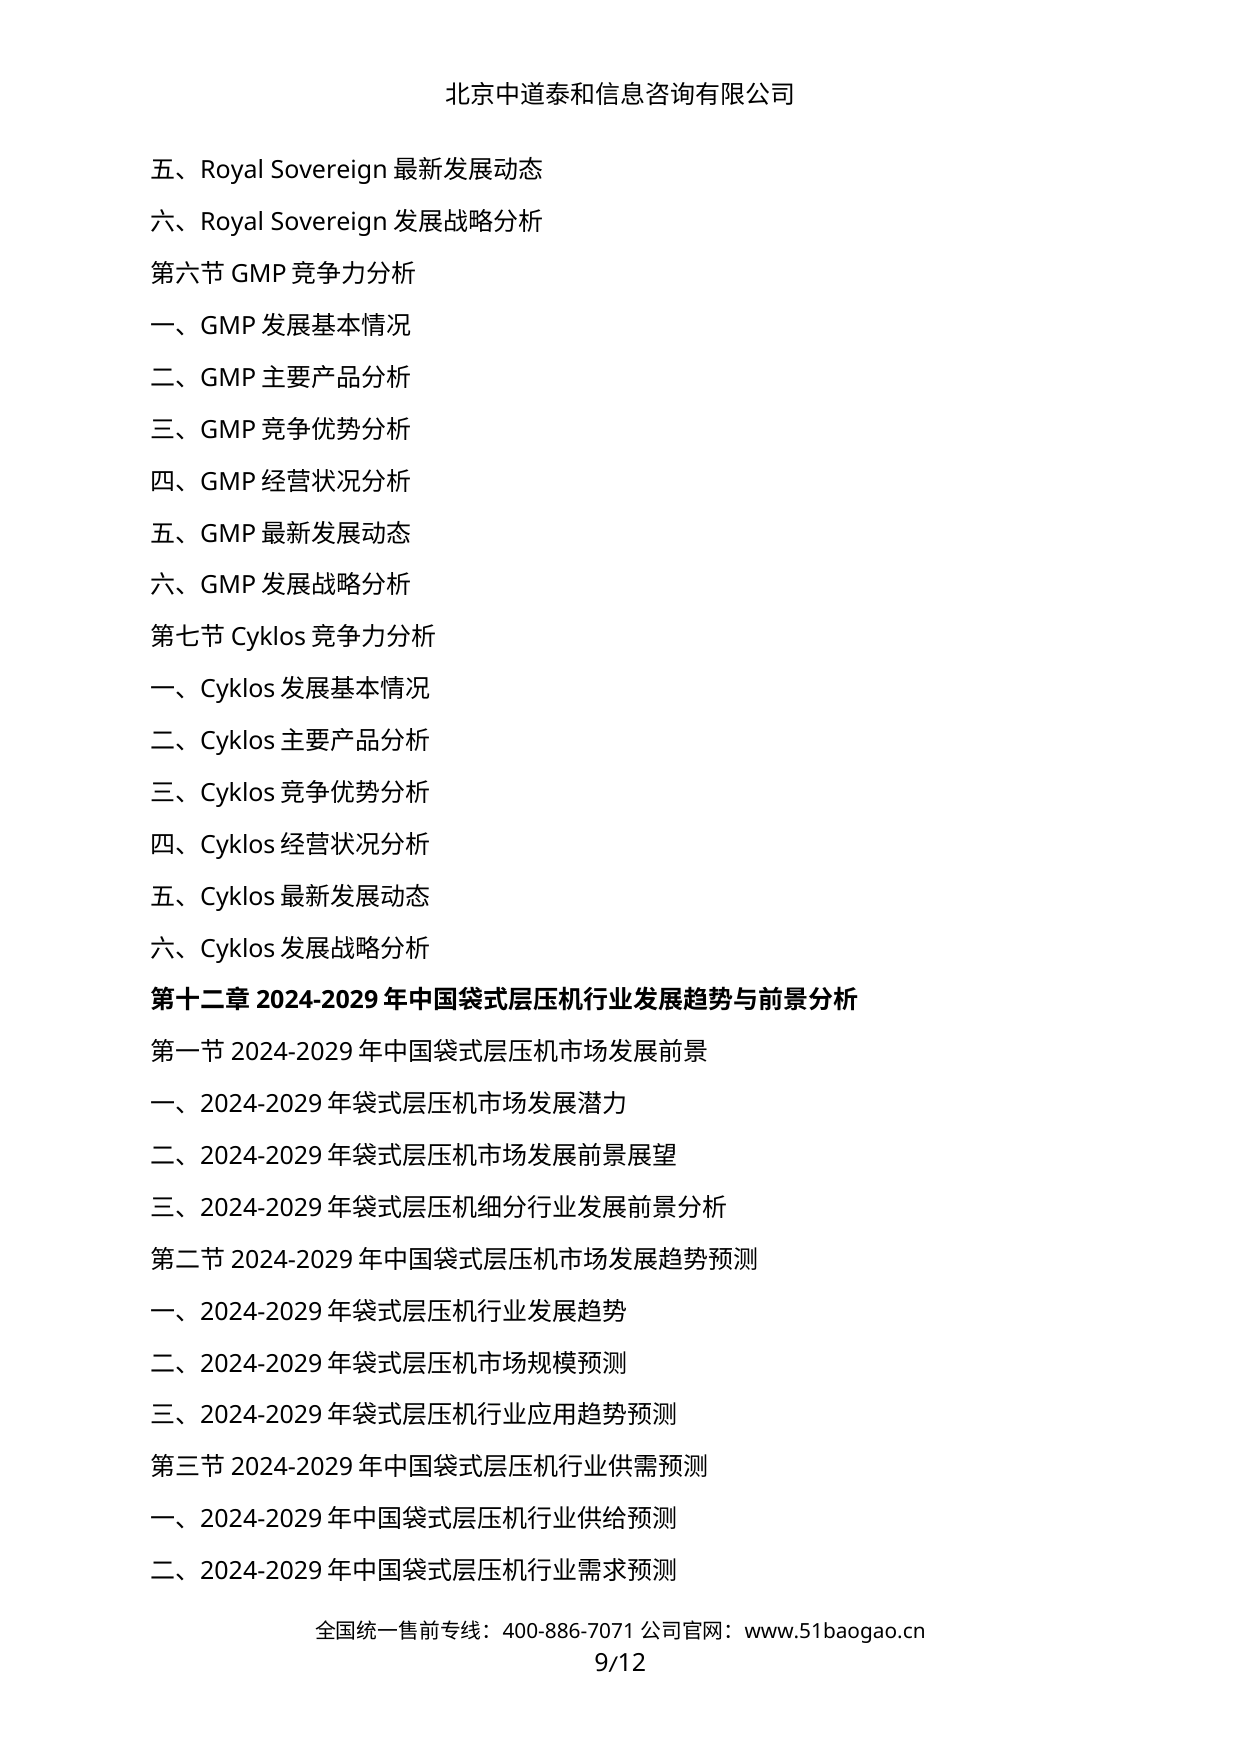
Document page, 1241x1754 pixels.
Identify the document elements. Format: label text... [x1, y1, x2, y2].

text 三、Cyklos竞争优势分析 [150, 772, 1090, 809]
text 三、GMP竞争优势分析 [150, 409, 1090, 446]
text 二、2024-2029年袋式层压机市场发展前景展望 [150, 1136, 1090, 1172]
text 六、Cyklos发展战略分析 [150, 928, 1090, 964]
text 六、GMP发展战略分析 [150, 565, 1090, 601]
text 一、2024-2029年袋式层压机市场发展潜力 [150, 1084, 1090, 1120]
text 第七节 Cyklos竞争力分析 [150, 617, 1090, 653]
text 二、2024-2029年袋式层压机市场规模预测 [150, 1343, 1090, 1379]
text 一、2024-2029年中国袋式层压机行业供给预测 [150, 1499, 1090, 1535]
text 三、2024-2029年袋式层压机行业应用趋势预测 [150, 1395, 1090, 1431]
text 五、Cyklos最新发展动态 [150, 876, 1090, 912]
text 二、GMP主要产品分析 [150, 357, 1090, 394]
text 四、GMP经营状况分析 [150, 461, 1090, 497]
text 第一节 2024-2029年中国袋式层压机市场发展前景 [150, 1032, 1090, 1068]
text 二、2024-2029年中国袋式层压机行业需求预测 [150, 1551, 1090, 1587]
text 二、Cyklos主要产品分析 [150, 721, 1090, 757]
text 第二节 2024-2029年中国袋式层压机市场发展趋势预测 [150, 1239, 1090, 1276]
text 一、Cyklos发展基本情况 [150, 669, 1090, 705]
text 三、2024-2029年袋式层压机细分行业发展前景分析 [150, 1187, 1090, 1224]
text 第六节 GMP竞争力分析 [150, 254, 1090, 290]
text 五、Royal Sovereign最新发展动态 [150, 150, 1090, 186]
text 六、Royal Sovereign发展战略分析 [150, 202, 1090, 238]
text 一、GMP发展基本情况 [150, 306, 1090, 342]
text 四、Cyklos经营状况分析 [150, 824, 1090, 861]
text 第十二章 2024-2029年中国袋式层压机行业发展趋势与前景分析 [150, 980, 1090, 1016]
text 第三节 2024-2029年中国袋式层压机行业供需预测 [150, 1447, 1090, 1483]
text 一、2024-2029年袋式层压机行业发展趋势 [150, 1291, 1090, 1327]
text 五、GMP最新发展动态 [150, 513, 1090, 549]
